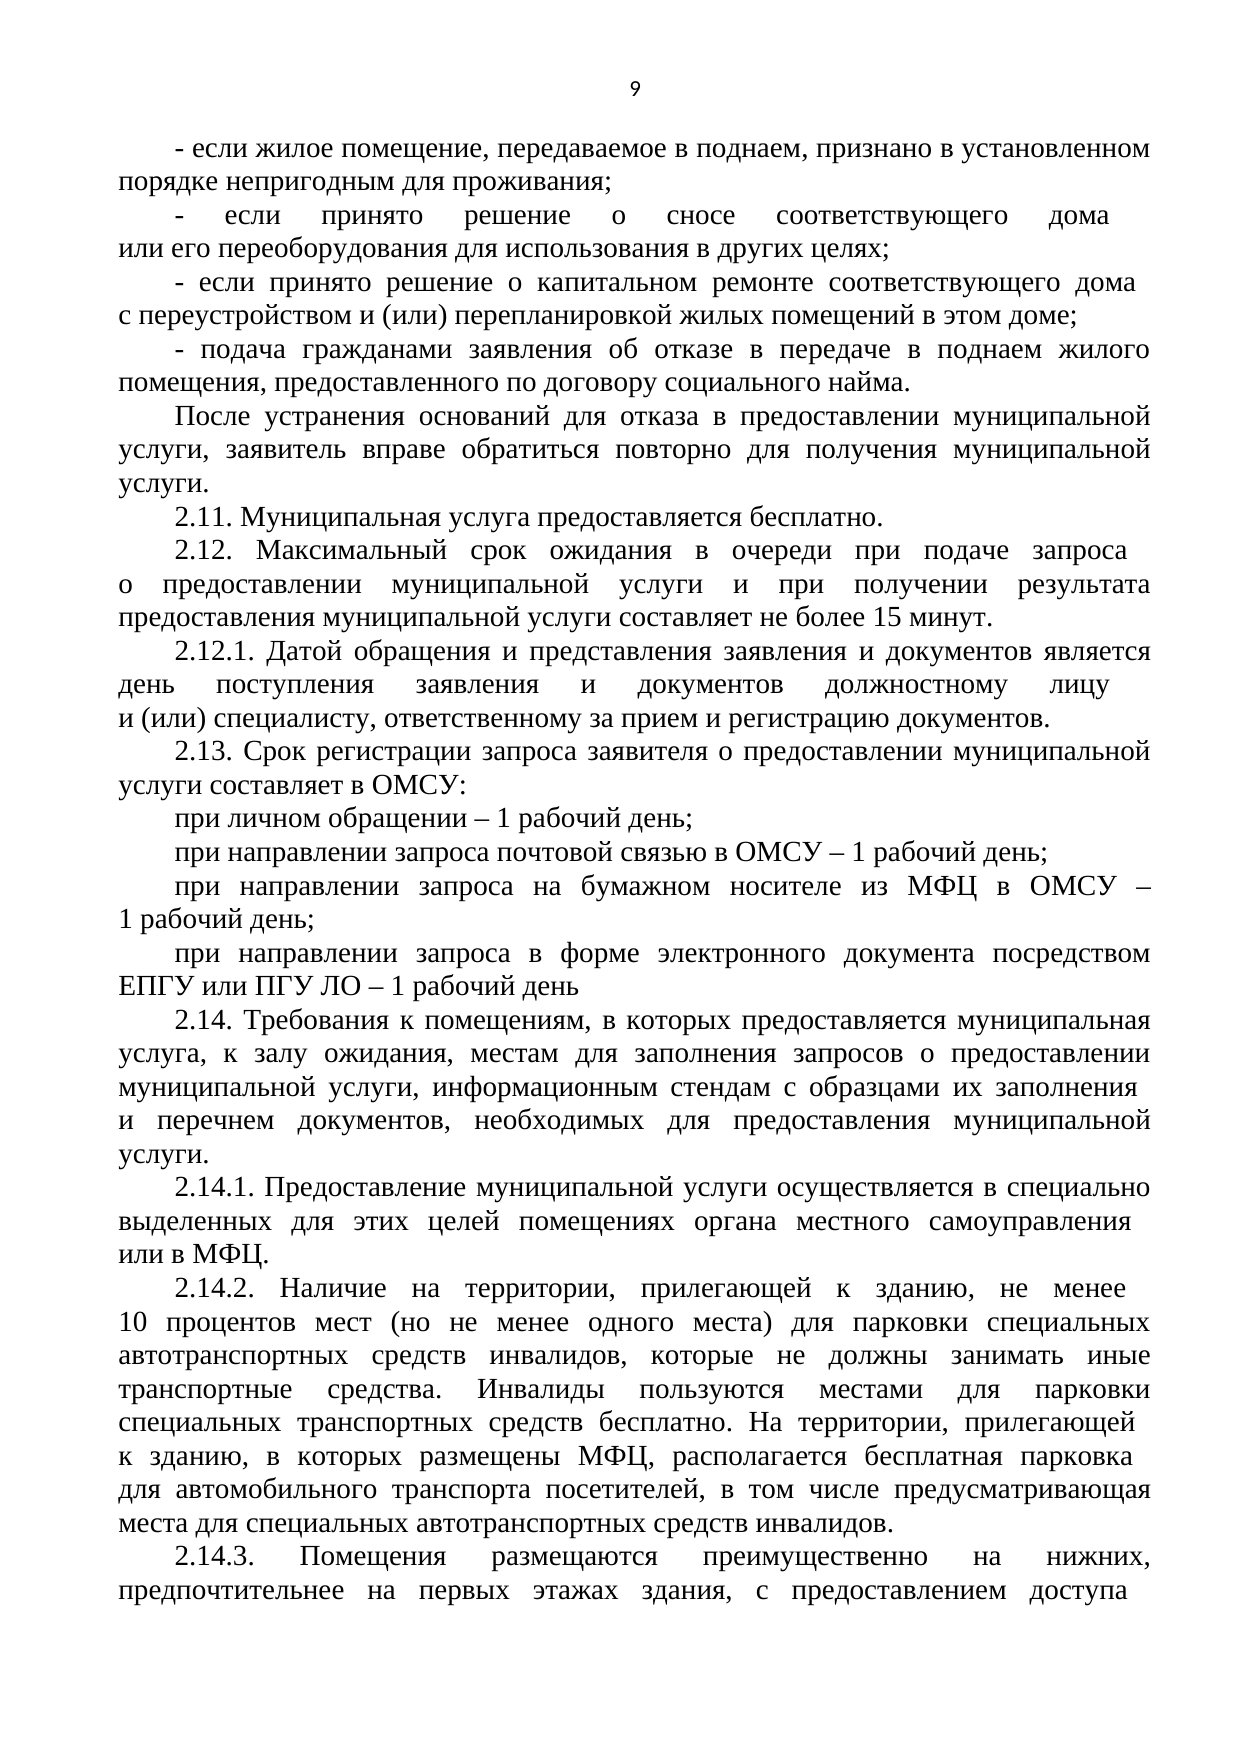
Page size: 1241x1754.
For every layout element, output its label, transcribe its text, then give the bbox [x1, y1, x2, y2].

text 2.12. Максимальный срок ожидания в очереди при подаче запроса о предоставлении муниципальной услуги и при получении результата предоставления муниципальной услуги составляет не более 15 минут. [118, 532, 1152, 633]
text при личном обращении – 1 рабочий день; [118, 801, 1152, 834]
text 2.13. Срок регистрации запроса заявителя о предоставлении муниципальной услуги составляет в ОМСУ: [118, 733, 1152, 801]
text 2.14.2. Наличие на территории, прилегающей к зданию, не менее 10 процентов мест (но не менее одного места) для парковки специальных автотранспортных средств инвалидов, которые не должны занимать иные транспортные средства. Инвалиды пользуются местами для парковки специальных транспортных средств бесплатно. На территории, прилегающей к зданию, в которых размещены МФЦ, располагается бесплатная парковка для автомобильного транспорта посетителей, в том числе предусматривающая места для специальных автотранспортных средств инвалидов. [118, 1270, 1152, 1538]
text После устранения оснований для отказа в предоставлении муниципальной услуги, заявитель вправе обратиться повторно для получения муниципальной услуги. [118, 398, 1152, 499]
text - если принято решение о капитальном ремонте соответствующего дома с переустройством и (или) перепланировкой жилых помещений в этом доме; [118, 264, 1152, 331]
text 2.14.1. Предоставление муниципальной услуги осуществляется в специально выделенных для этих целей помещениях органа местного самоуправления или в МФЦ. [118, 1169, 1152, 1270]
text - если принято решение о сносе соответствующего дома или его переоборудования для использования в других целях; [118, 197, 1152, 264]
text 2.11. Муниципальная услуга предоставляется бесплатно. [118, 499, 1152, 532]
text - подача гражданами заявления об отказе в передаче в поднаем жилого помещения, предоставленного по договору социального найма. [118, 331, 1152, 398]
text при направлении запроса почтовой связью в ОМСУ – 1 рабочий день; [118, 834, 1152, 868]
text при направлении запроса на бумажном носителе из МФЦ в ОМСУ – 1 рабочий день; [118, 868, 1152, 935]
text 2.12.1. Датой обращения и представления заявления и документов является день поступления заявления и документов должностному лицу и (или) специалисту, ответственному за прием и регистрацию документов. [118, 633, 1152, 733]
text 2.14. Требования к помещениям, в которых предоставляется муниципальная услуга, к залу ожидания, местам для заполнения запросов о предоставлении муниципальной услуги, информационным стендам с образцами их заполнения и перечнем документов, необходимых для предоставления муниципальной услуги. [118, 1002, 1152, 1169]
text - если жилое помещение, передаваемое в поднаем, признано в установленном порядке непригодным для проживания; [118, 130, 1152, 197]
text при направлении запроса в форме электронного документа посредством ЕПГУ или ПГУ ЛО – 1 рабочий день [118, 935, 1152, 1002]
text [118, 1538, 1152, 1606]
